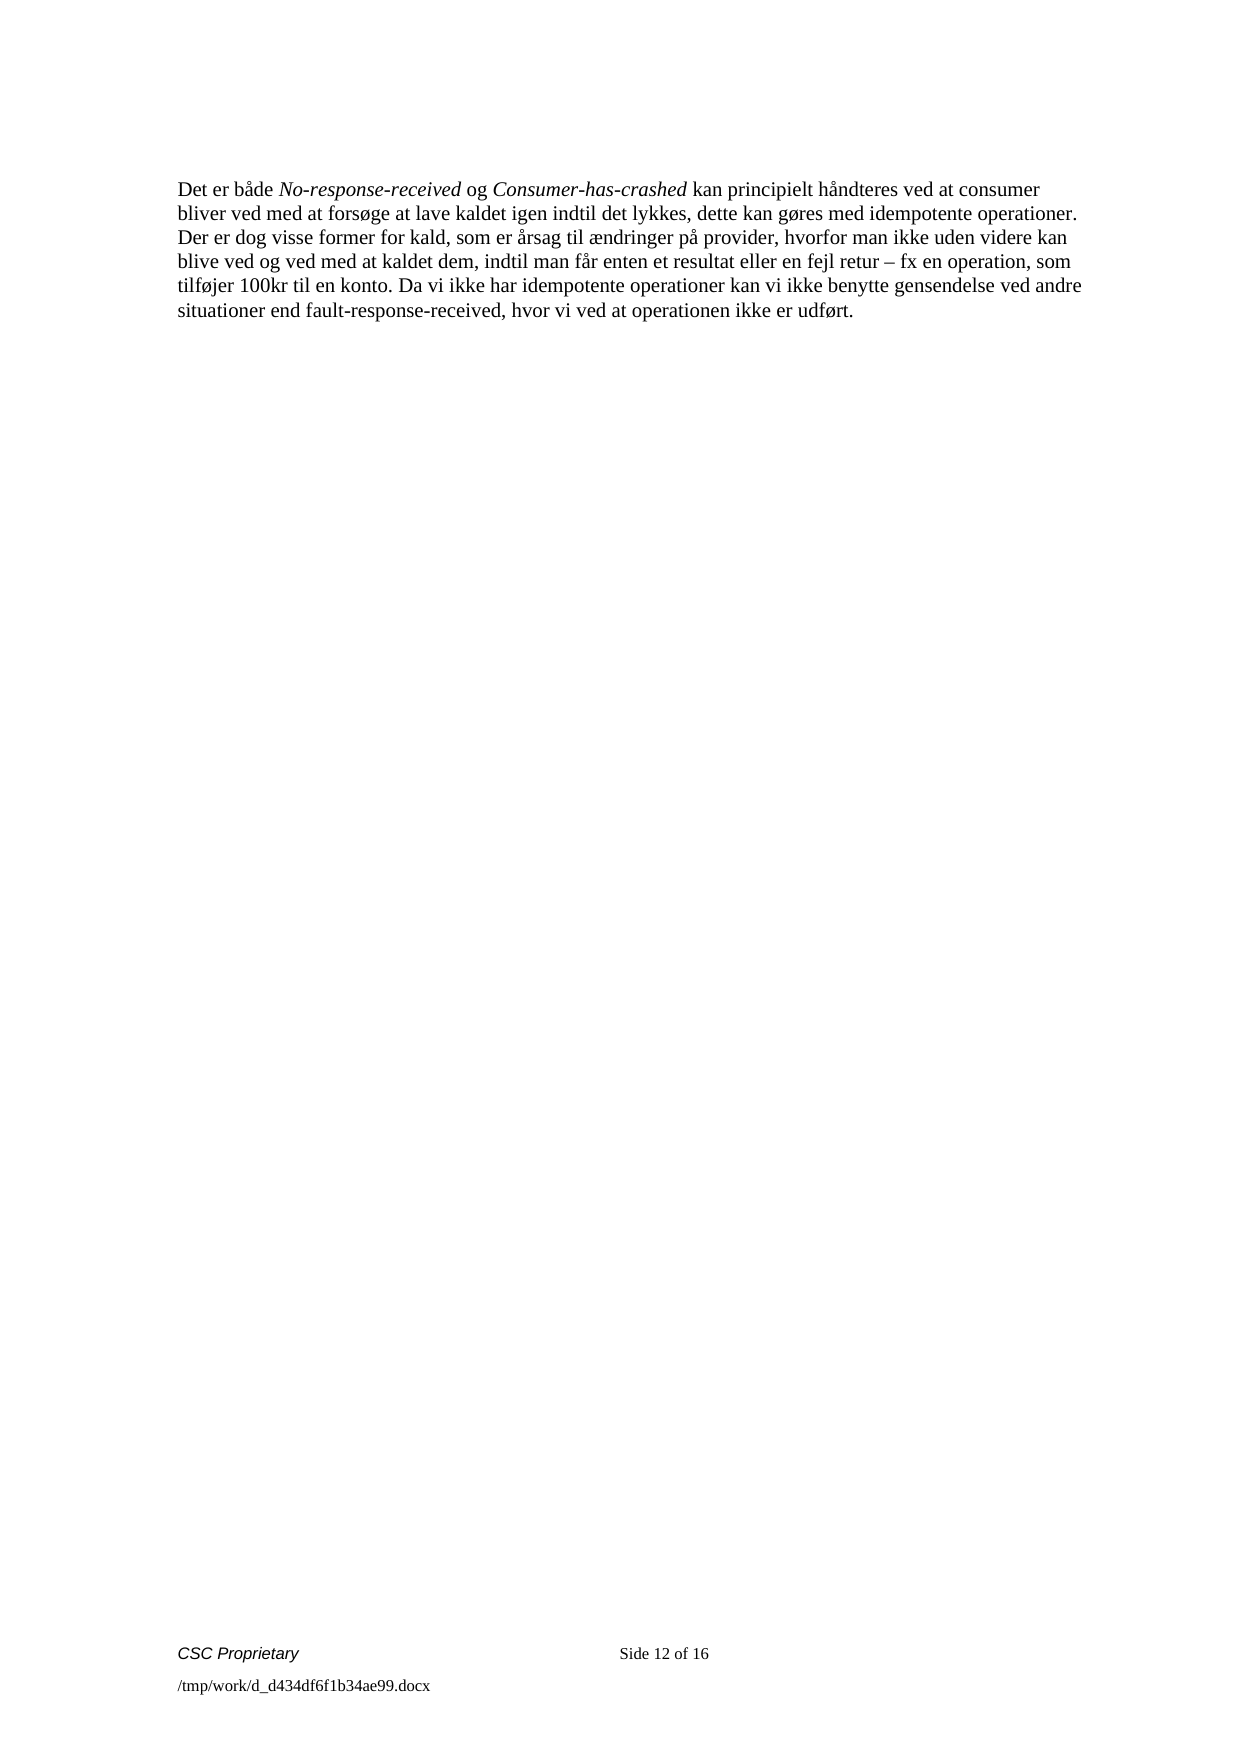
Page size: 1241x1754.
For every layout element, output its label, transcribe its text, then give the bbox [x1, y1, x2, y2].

text Det er både No-response-received og Consumer-has-crashed kan principielt håndteres ved at consumer bliver ved med at forsøge at lave kaldet igen indtil det lykkes, dette kan gøres med idempotente operationer. Der er dog visse former for kald, som er årsag til ændringer på provider, hvorfor man ikke uden videre kan blive ved og ved med at kaldet dem, indtil man får enten et resultat eller en fejl retur – fx en operation, som tilføjer 100kr til en konto. Da vi ikke har idempotente operationer kan vi ikke benytte gensendelse ved andre situationer end fault-response-received, hvor vi ved at operationen ikke er udført. [177, 177, 1092, 322]
